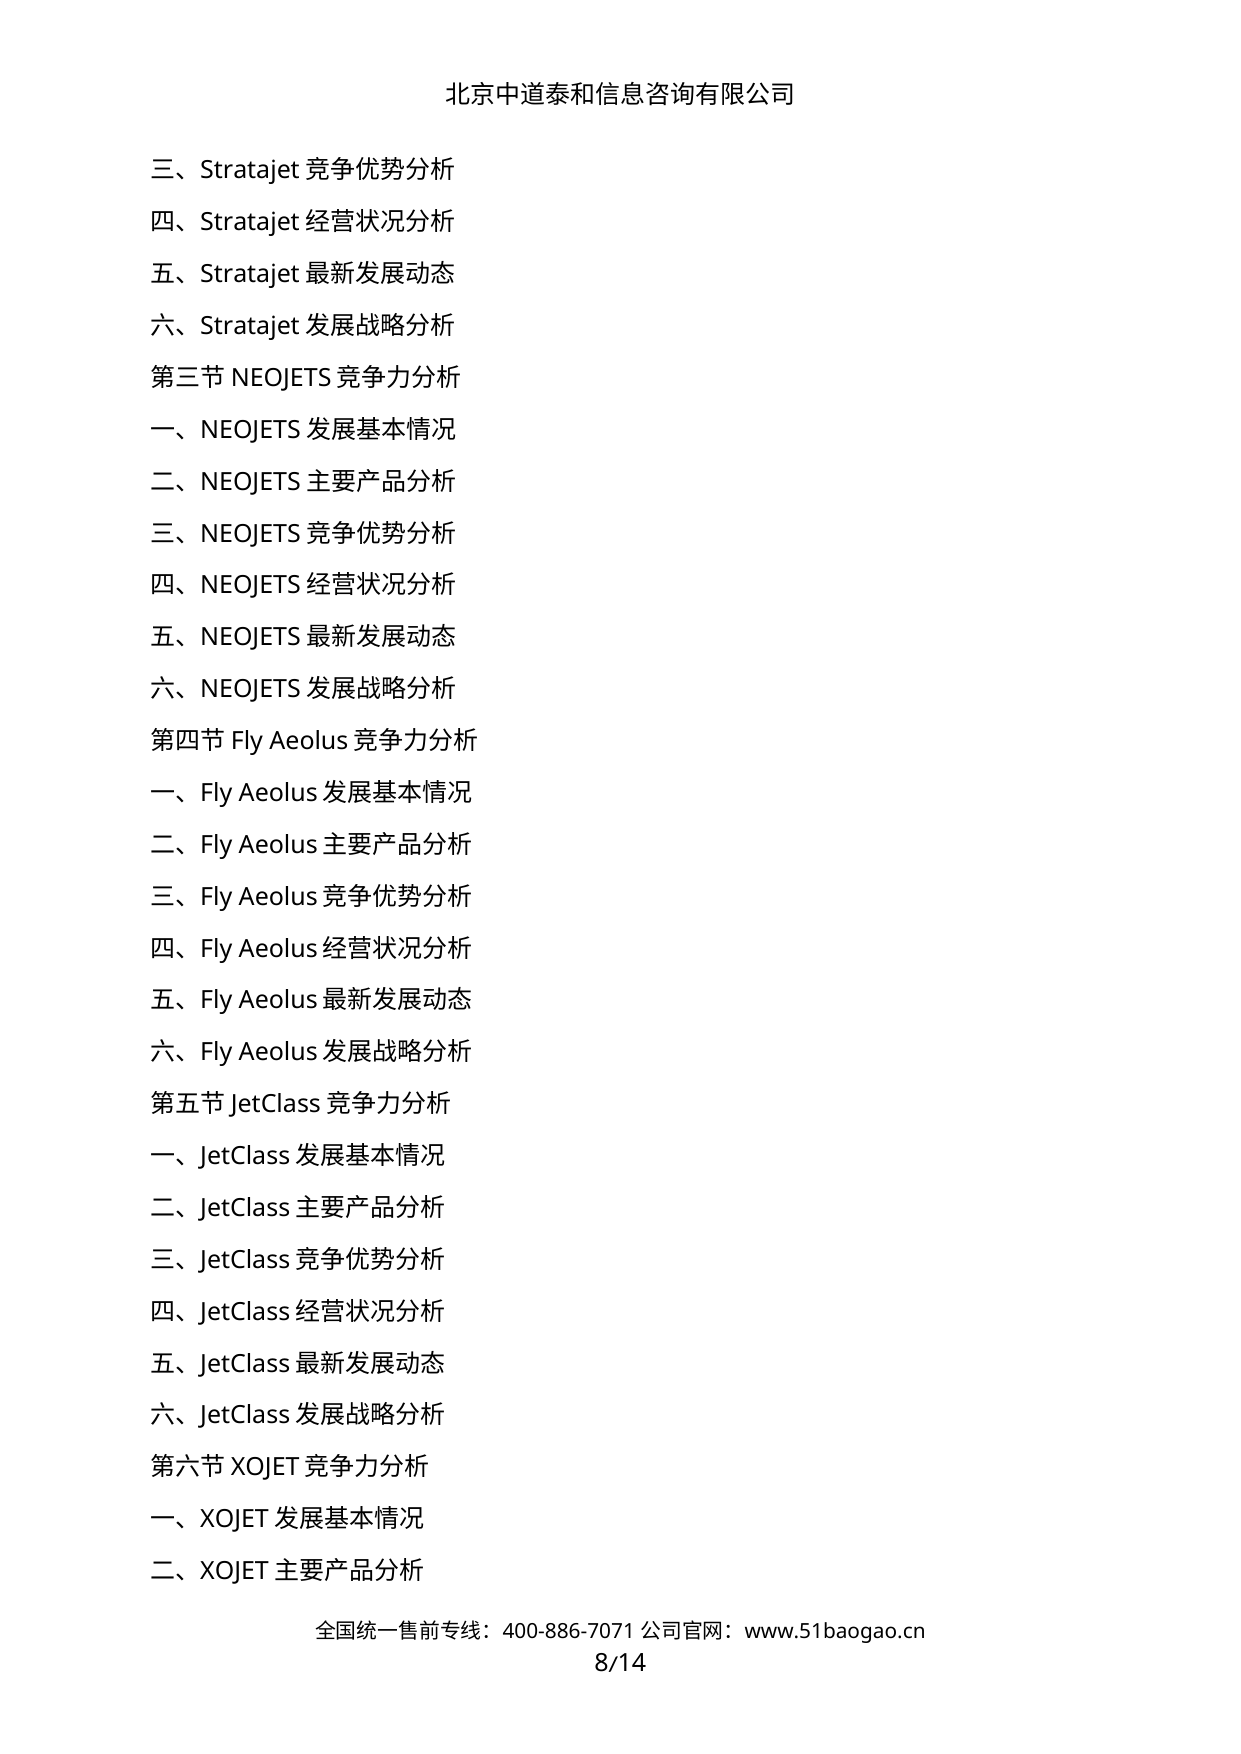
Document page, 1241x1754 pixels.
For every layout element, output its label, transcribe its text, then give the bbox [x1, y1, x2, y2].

text 二、Fly Aeolus主要产品分析 [150, 824, 1090, 861]
text 二、NEOJETS主要产品分析 [150, 461, 1090, 497]
text 第五节 JetClass竞争力分析 [150, 1084, 1090, 1120]
text 第三节 NEOJETS竞争力分析 [150, 357, 1090, 394]
text 五、Stratajet最新发展动态 [150, 254, 1090, 290]
text 第四节 Fly Aeolus竞争力分析 [150, 721, 1090, 757]
text 三、JetClass竞争优势分析 [150, 1239, 1090, 1276]
text 三、Stratajet竞争优势分析 [150, 150, 1090, 186]
text 一、NEOJETS发展基本情况 [150, 409, 1090, 446]
text 六、Stratajet发展战略分析 [150, 306, 1090, 342]
text 一、JetClass发展基本情况 [150, 1136, 1090, 1172]
text 四、Fly Aeolus经营状况分析 [150, 928, 1090, 964]
text 五、NEOJETS最新发展动态 [150, 617, 1090, 653]
text 四、Stratajet经营状况分析 [150, 202, 1090, 238]
text 六、Fly Aeolus发展战略分析 [150, 1032, 1090, 1068]
text 六、JetClass发展战略分析 [150, 1395, 1090, 1431]
text 六、NEOJETS发展战略分析 [150, 669, 1090, 705]
text 二、XOJET主要产品分析 [150, 1551, 1090, 1587]
text 二、JetClass主要产品分析 [150, 1187, 1090, 1224]
text 五、JetClass最新发展动态 [150, 1343, 1090, 1379]
text 第六节 XOJET竞争力分析 [150, 1447, 1090, 1483]
text 四、NEOJETS经营状况分析 [150, 565, 1090, 601]
text 一、XOJET发展基本情况 [150, 1499, 1090, 1535]
text 四、JetClass经营状况分析 [150, 1291, 1090, 1327]
text 三、Fly Aeolus竞争优势分析 [150, 876, 1090, 912]
text 一、Fly Aeolus发展基本情况 [150, 772, 1090, 809]
text 五、Fly Aeolus最新发展动态 [150, 980, 1090, 1016]
text 三、NEOJETS竞争优势分析 [150, 513, 1090, 549]
